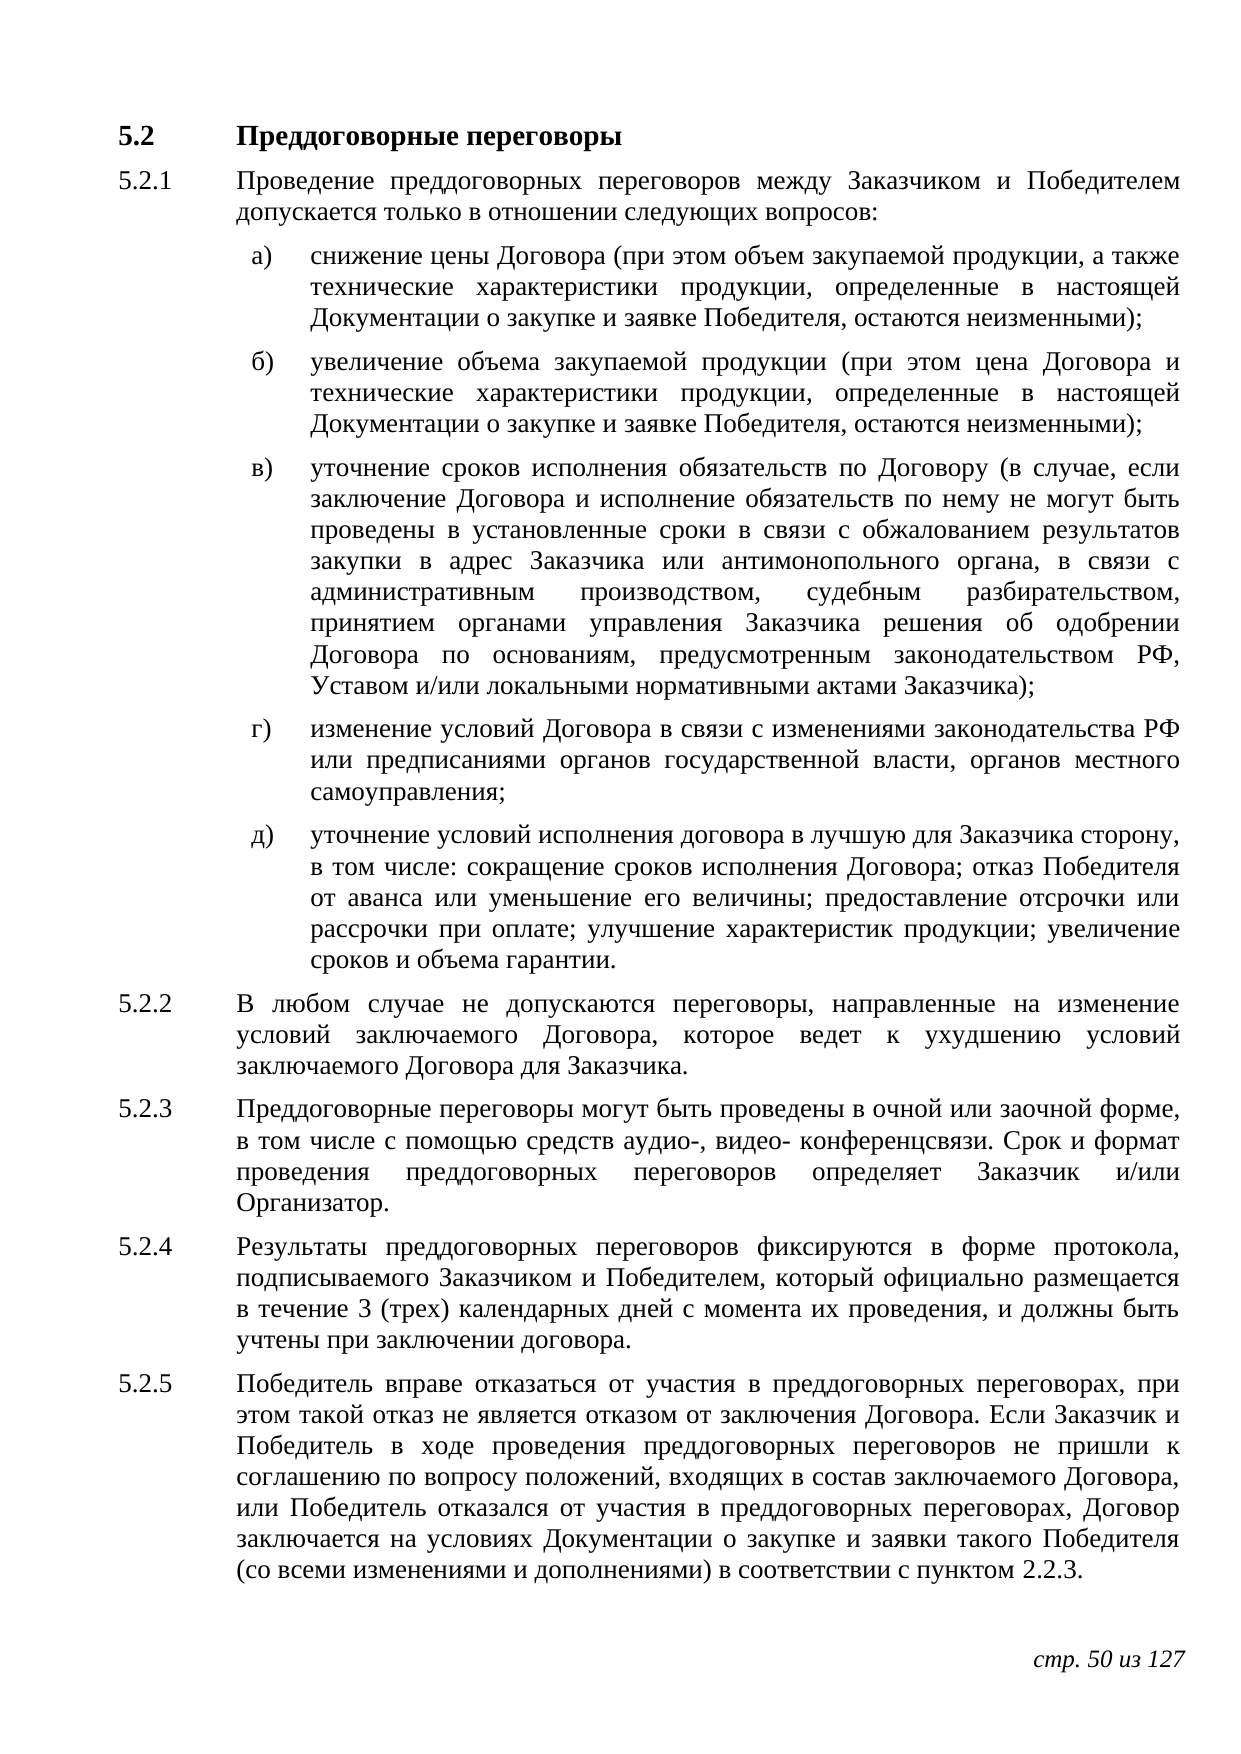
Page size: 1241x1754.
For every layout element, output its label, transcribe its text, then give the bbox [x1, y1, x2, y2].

text Победитель вправе отказаться от участия в преддоговорных переговорах, при этом такой отказ не является отказом от заключения Договора. Если Заказчик и Победитель в ходе проведения преддоговорных переговоров не пришли к соглашению по вопросу положений, входящих в состав заключаемого Договора, или Победитель отказался от участия в преддоговорных переговорах, Договор заключается на условиях Документации о закупке и заявки такого Победителя (со всеми изменениями и дополнениями) в соответствии с пунктом 2.2.3. [118, 1367, 1181, 1585]
subtitle Преддоговорные переговоры [118, 118, 1181, 152]
text Результаты преддоговорных переговоров фиксируются в форме протокола, подписываемого Заказчиком и Победителем, который официально размещается в течение 3 (трех) календарных дней с момента их проведения, и должны быть учтены при заключении договора. [118, 1230, 1181, 1354]
text изменение условий Договора в связи с изменениями законодательства РФ или предписаниями органов государственной власти, органов местного самоуправления; [251, 712, 1181, 806]
text Проведение преддоговорных переговоров между Заказчиком и Победителем допускается только в отношении следующих вопросов: [118, 164, 1181, 226]
text увеличение объема закупаемой продукции (при этом цена Договора и технические характеристики продукции, определенные в настоящей Документации о закупке и заявке Победителя, остаются неизменными); [251, 345, 1181, 438]
text уточнение условий исполнения договора в лучшую для Заказчика сторону, в том числе: сокращение сроков исполнения Договора; отказ Победителя от аванса или уменьшение его величины; предоставление отсрочки или рассрочки при оплате; улучшение характеристик продукции; увеличение сроков и объема гарантии. [251, 818, 1181, 974]
text Преддоговорные переговоры могут быть проведены в очной или заочной форме, в том числе с помощью средств аудио-, видео- конференцсвязи. Срок и формат проведения преддоговорных переговоров определяет Заказчик и/или Организатор. [118, 1093, 1181, 1217]
text снижение цены Договора (при этом объем закупаемой продукции, а также технические характеристики продукции, определенные в настоящей Документации о закупке и заявке Победителя, остаются неизменными); [251, 239, 1181, 332]
text уточнение сроков исполнения обязательств по Договору (в случае, если заключение Договора и исполнение обязательств по нему не могут быть проведены в установленные сроки в связи с обжалованием результатов закупки в адрес Заказчика или антимонопольного органа, в связи с административным производством, судебным разбирательством, принятием органами управления Заказчика решения об одобрении Договора по основаниям, предусмотренным законодательством РФ, Уставом и/или локальными нормативными актами Заказчика); [251, 451, 1181, 700]
text В любом случае не допускаются переговоры, направленные на изменение условий заключаемого Договора, которое ведет к ухудшению условий заключаемого Договора для Заказчика. [118, 987, 1181, 1080]
